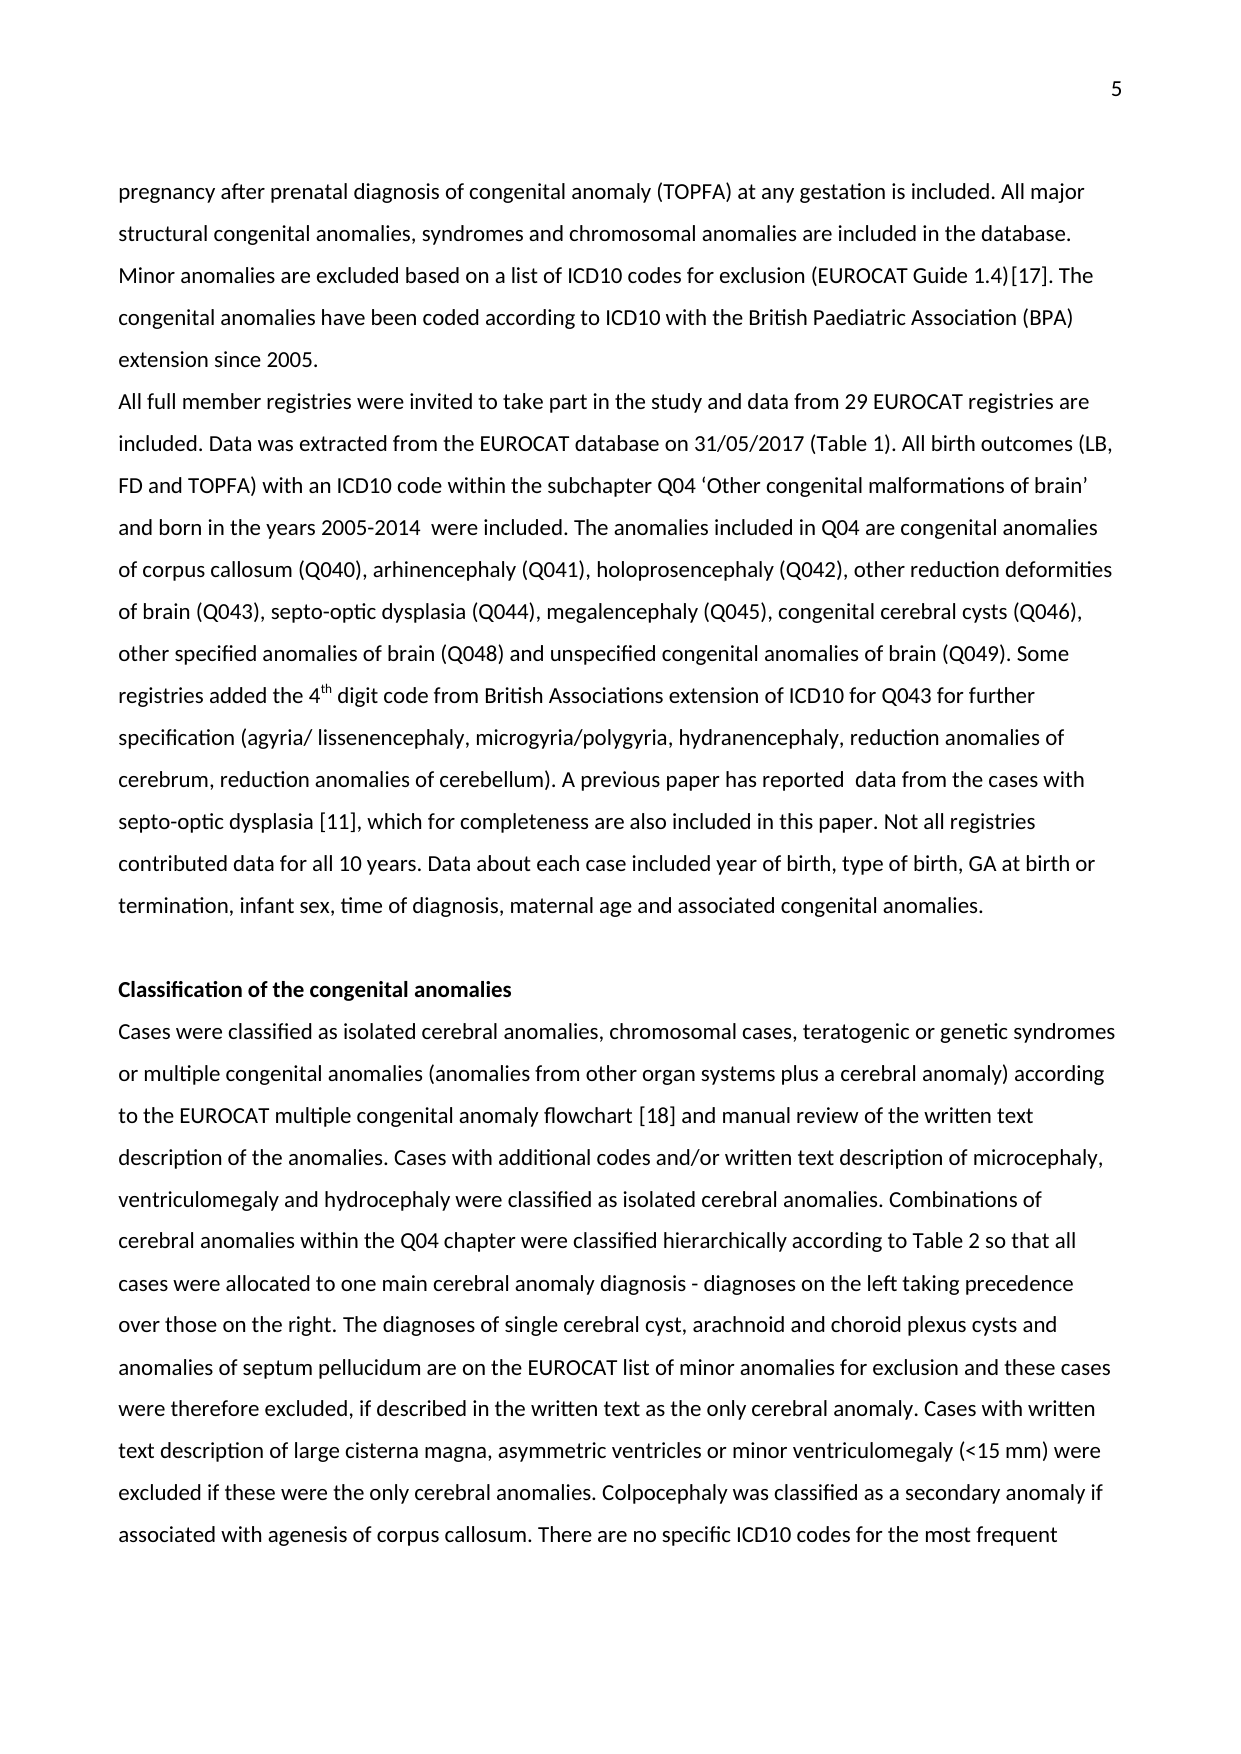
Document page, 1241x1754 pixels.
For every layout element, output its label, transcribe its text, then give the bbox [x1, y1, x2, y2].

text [118, 177, 1122, 373]
text All full member registries were invited to take part in the study and data from 29 EUROCAT registries are included. Data was extracted from the EUROCAT database on 31/05/2017 (Table 1). All birth outcomes (LB, FD and TOPFA) with an ICD10 code within the subchapter Q04 ‘Other congenital malformations of brain’ and born in the years 2005-2014 were included. The anomalies included in Q04 are congenital anomalies of corpus callosum (Q040), arhinencephaly (Q041), holoprosencephaly (Q042), other reduction deformities of brain (Q043), septo-optic dysplasia (Q044), megalencephaly (Q045), congenital cerebral cysts (Q046), other specified anomalies of brain (Q048) and unspecified congenital anomalies of brain (Q049). Some registries added the 4th digit code from British Associations extension of ICD10 for Q043 for further specification (agyria/ lissenencephaly, microgyria/polygyria, hydranencephaly, reduction anomalies of cerebrum, reduction anomalies of cerebellum). A previous paper has reported data from the cases with septo-optic dysplasia [11], which for completeness are also included in this paper. Not all registries contributed data for all 10 years. Data about each case included year of birth, type of birth, GA at birth or termination, infant sex, time of diagnosis, maternal age and associated congenital anomalies. [118, 387, 1122, 919]
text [118, 1017, 1122, 1548]
text Classification of the congenital anomalies [118, 975, 1122, 1003]
